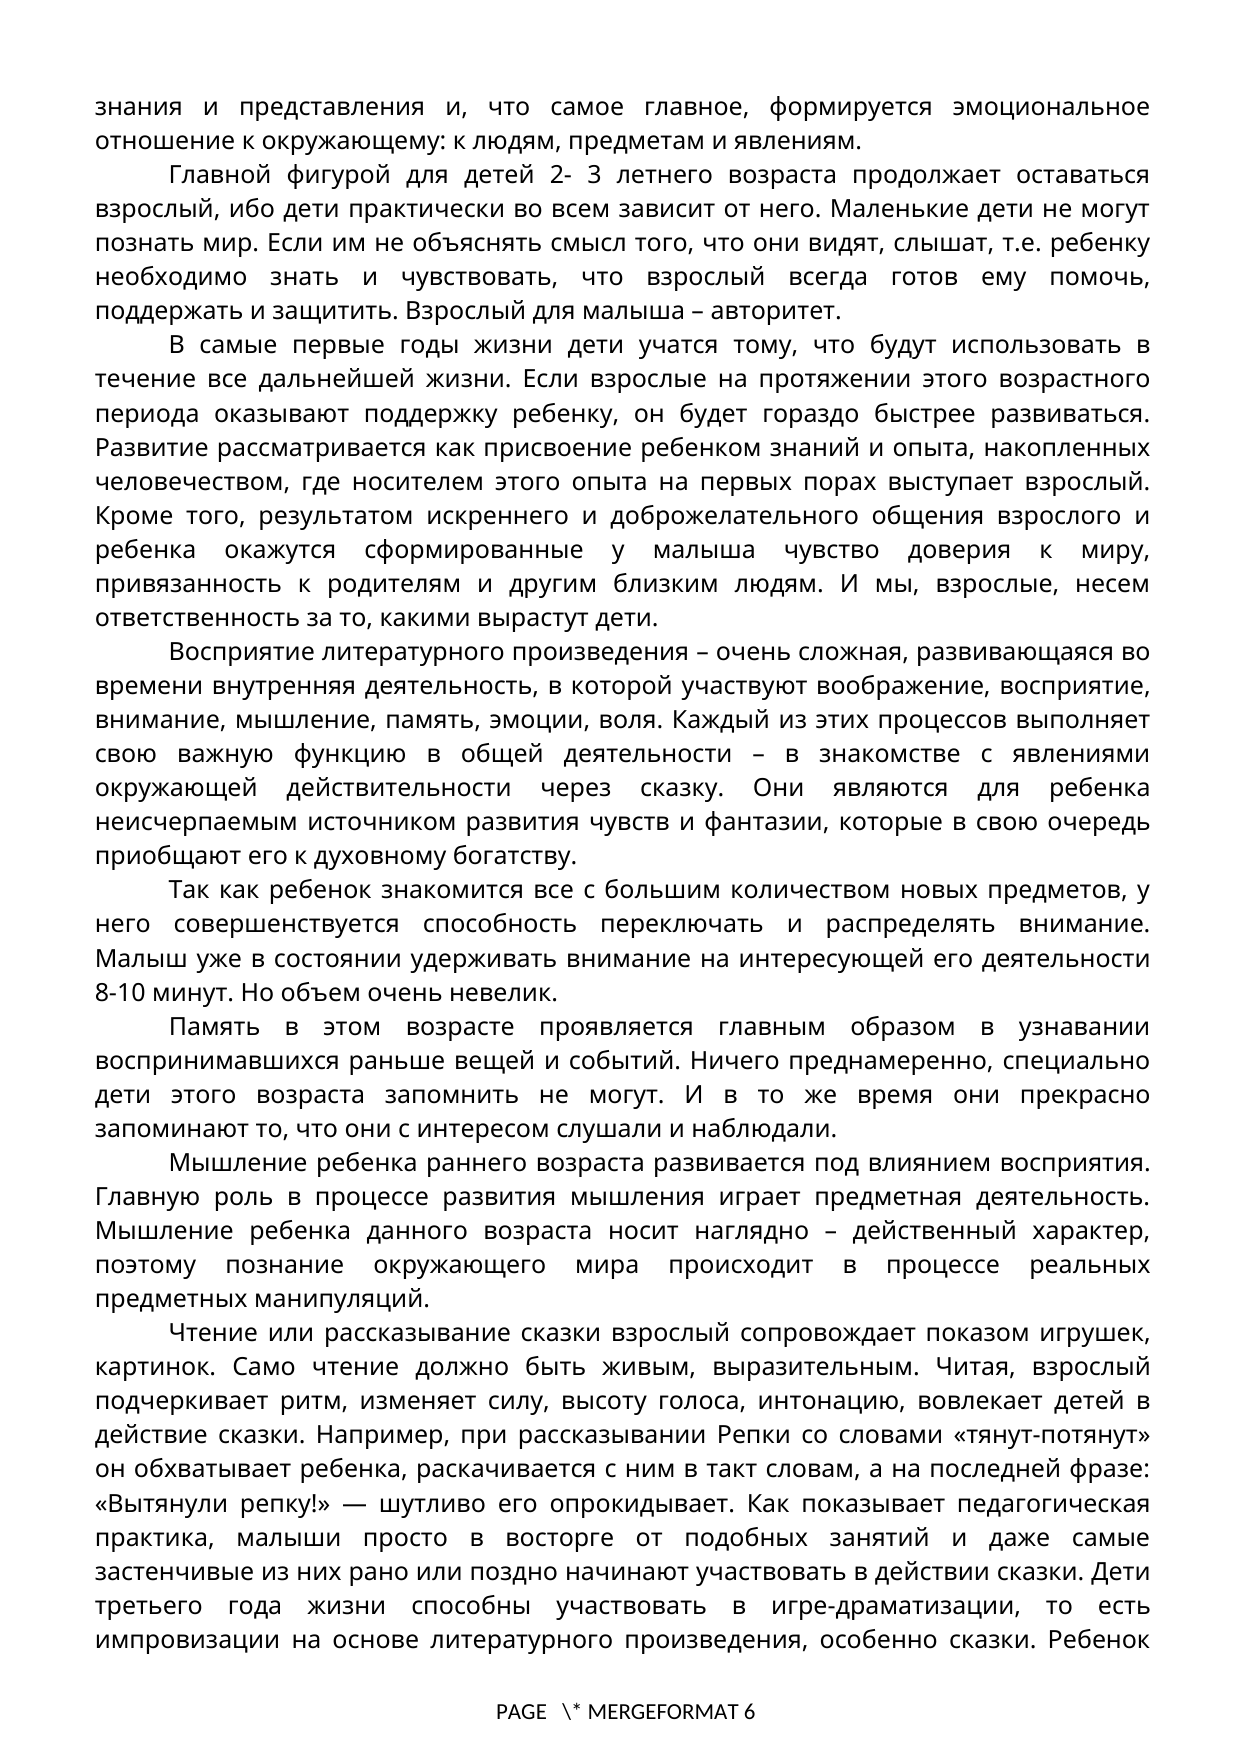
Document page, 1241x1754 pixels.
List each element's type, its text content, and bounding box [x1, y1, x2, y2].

text Память в этом возрасте проявляется главным образом в узнавании воспринимавшихся раньше вещей и событий. Ничего преднамеренно, специально дети этого возраста запомнить не могут. И в то же время они прекрасно запоминают то, что они с интересом слушали и наблюдали. [94, 1008, 1152, 1144]
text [94, 89, 1152, 157]
text Так как ребенок знакомится все с большим количеством новых предметов, у него совершенствуется способность переключать и распределять внимание. Малыш уже в состоянии удерживать внимание на интересующей его деятельности 8-10 минут. Но объем очень невелик. [94, 872, 1152, 1008]
text В самые первые годы жизни дети учатся тому, что будут использовать в течение все дальнейшей жизни. Если взрослые на протяжении этого возрастного периода оказывают поддержку ребенку, он будет гораздо быстрее развиваться. Развитие рассматривается как присвоение ребенком знаний и опыта, накопленных человечеством, где носителем этого опыта на первых порах выступает взрослый. Кроме того, результатом искреннего и доброжелательного общения взрослого и ребенка окажутся сформированные у малыша чувство доверия к миру, привязанность к родителям и другим близким людям. И мы, взрослые, несем ответственность за то, какими вырастут дети. [94, 327, 1152, 634]
text Главной фигурой для детей 2- 3 летнего возраста продолжает оставаться взрослый, ибо дети практически во всем зависит от него. Маленькие дети не могут познать мир. Если им не объяснять смысл того, что они видят, слышат, т.е. ребенку необходимо знать и чувствовать, что взрослый всегда готов ему помочь, поддержать и защитить. Взрослый для малыша – авторитет. [94, 157, 1152, 327]
text Мышление ребенка раннего возраста развивается под влиянием восприятия. Главную роль в процессе развития мышления играет предметная деятельность. Мышление ребенка данного возраста носит наглядно – действенный характер, поэтому познание окружающего мира происходит в процессе реальных предметных манипуляций. [94, 1144, 1152, 1315]
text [94, 1315, 1152, 1656]
text Восприятие литературного произведения – очень сложная, развивающаяся во времени внутренняя деятельность, в которой участвуют воображение, восприятие, внимание, мышление, память, эмоции, воля. Каждый из этих процессов выполняет свою важную функцию в общей деятельности – в знакомстве с явлениями окружающей действительности через сказку. Они являются для ребенка неисчерпаемым источником развития чувств и фантазии, которые в свою очередь приобщают его к духовному богатству. [94, 634, 1152, 872]
